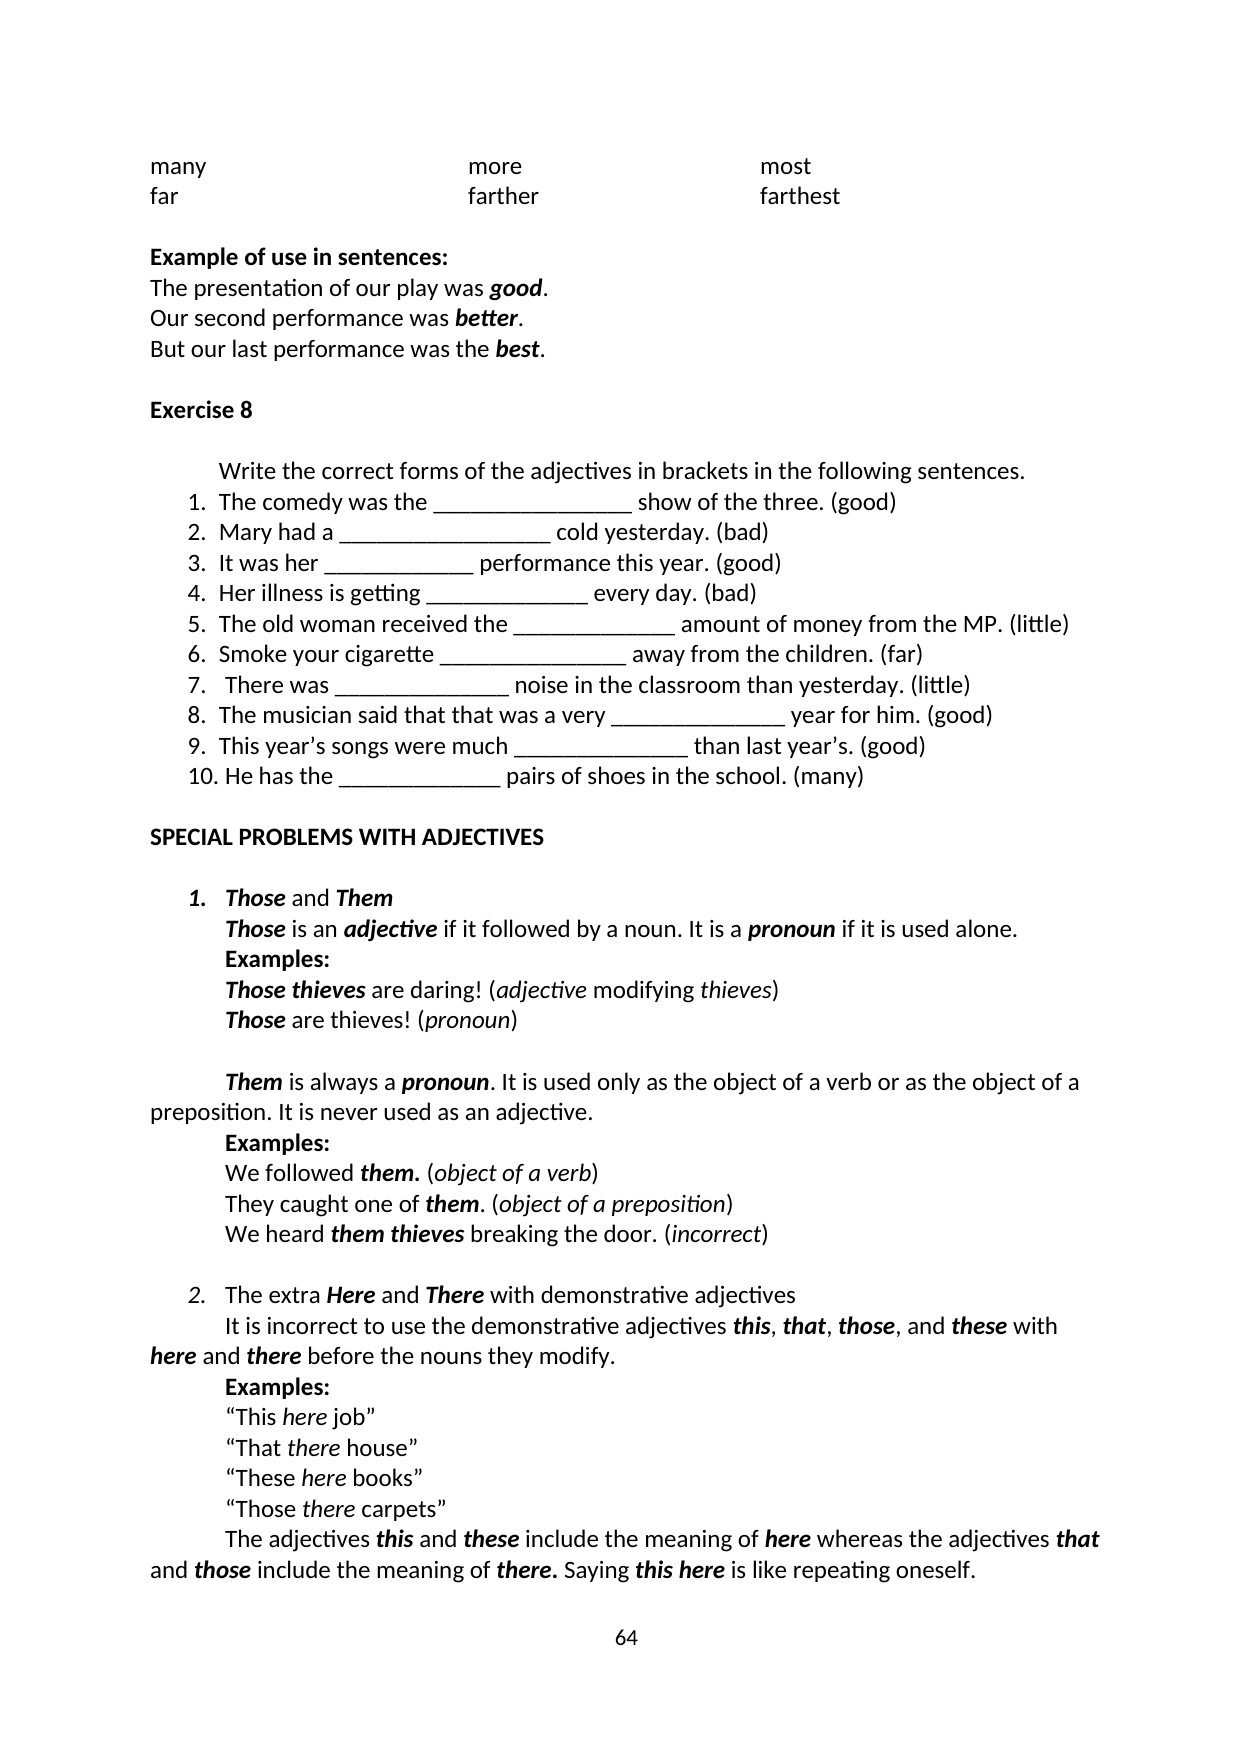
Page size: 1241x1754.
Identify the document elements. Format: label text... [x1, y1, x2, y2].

list Examples: [225, 943, 1102, 974]
list Example of use in sentences: [150, 242, 1102, 272]
list There was ______________ noise in the classroom than yesterday. (little) [187, 669, 1102, 699]
list Them is always a pronoun. It is used only as the object of a verb or as the object of a preposition. It is never used as an adjective. [150, 1066, 1102, 1127]
list Smoke your cigarette _______________ away from the children. (far) [187, 638, 1102, 669]
list We followed them. (object of a verb) [225, 1157, 1102, 1188]
list Those thieves are daring! (adjective modifying thieves) [225, 974, 1102, 1004]
list The comedy was the ________________ show of the three. (good) [187, 486, 1102, 516]
text SPECIAL PROBLEMS WITH ADJECTIVES [150, 821, 1102, 852]
list Exercise 8 [150, 394, 1102, 425]
list Her illness is getting _____________ every day. (bad) [187, 577, 1102, 608]
list The old woman received the _____________ amount of money from the MP. (little) [187, 608, 1102, 638]
list But our last performance was the best. [150, 333, 1102, 364]
list Those are thieves! (pronoun) [225, 1004, 1102, 1035]
list Those and Them [187, 882, 1102, 913]
list We heard them thieves breaking the door. (incorrect) [225, 1218, 1102, 1249]
list “That there house” [225, 1432, 1102, 1462]
list “This here job” [225, 1401, 1102, 1432]
list The presentation of our play was good. [150, 272, 1102, 303]
list Write the correct forms of the adjectives in brackets in the following sentences. [150, 455, 1102, 486]
list The musician said that that was a very ______________ year for him. (good) [187, 699, 1102, 730]
list The extra Here and There with demonstrative adjectives [187, 1279, 1102, 1310]
list many more most [150, 150, 1102, 181]
list “These here books” [225, 1462, 1102, 1493]
list “Those there carpets” [225, 1493, 1102, 1523]
list It was her ____________ performance this year. (good) [187, 547, 1102, 577]
list Examples: [225, 1127, 1102, 1157]
list Our second performance was better. [150, 303, 1102, 333]
list It is incorrect to use the demonstrative adjectives this, that, those, and these with here and there before the nouns they modify. [150, 1310, 1102, 1371]
list Examples: [225, 1371, 1102, 1401]
list They caught one of them. (object of a preposition) [225, 1188, 1102, 1218]
list Those is an adjective if it followed by a noun. It is a pronoun if it is used alone. [150, 913, 1102, 943]
list He has the _____________ pairs of shoes in the school. (many) [187, 760, 1102, 791]
list This year’s songs were much ______________ than last year’s. (good) [187, 730, 1102, 760]
list far farther farthest [150, 181, 1102, 211]
list Mary had a _________________ cold yesterday. (bad) [187, 516, 1102, 547]
list The adjectives this and these include the meaning of here whereas the adjectives that and those include the meaning of there. Saying this here is like repeating oneself. [150, 1523, 1102, 1584]
